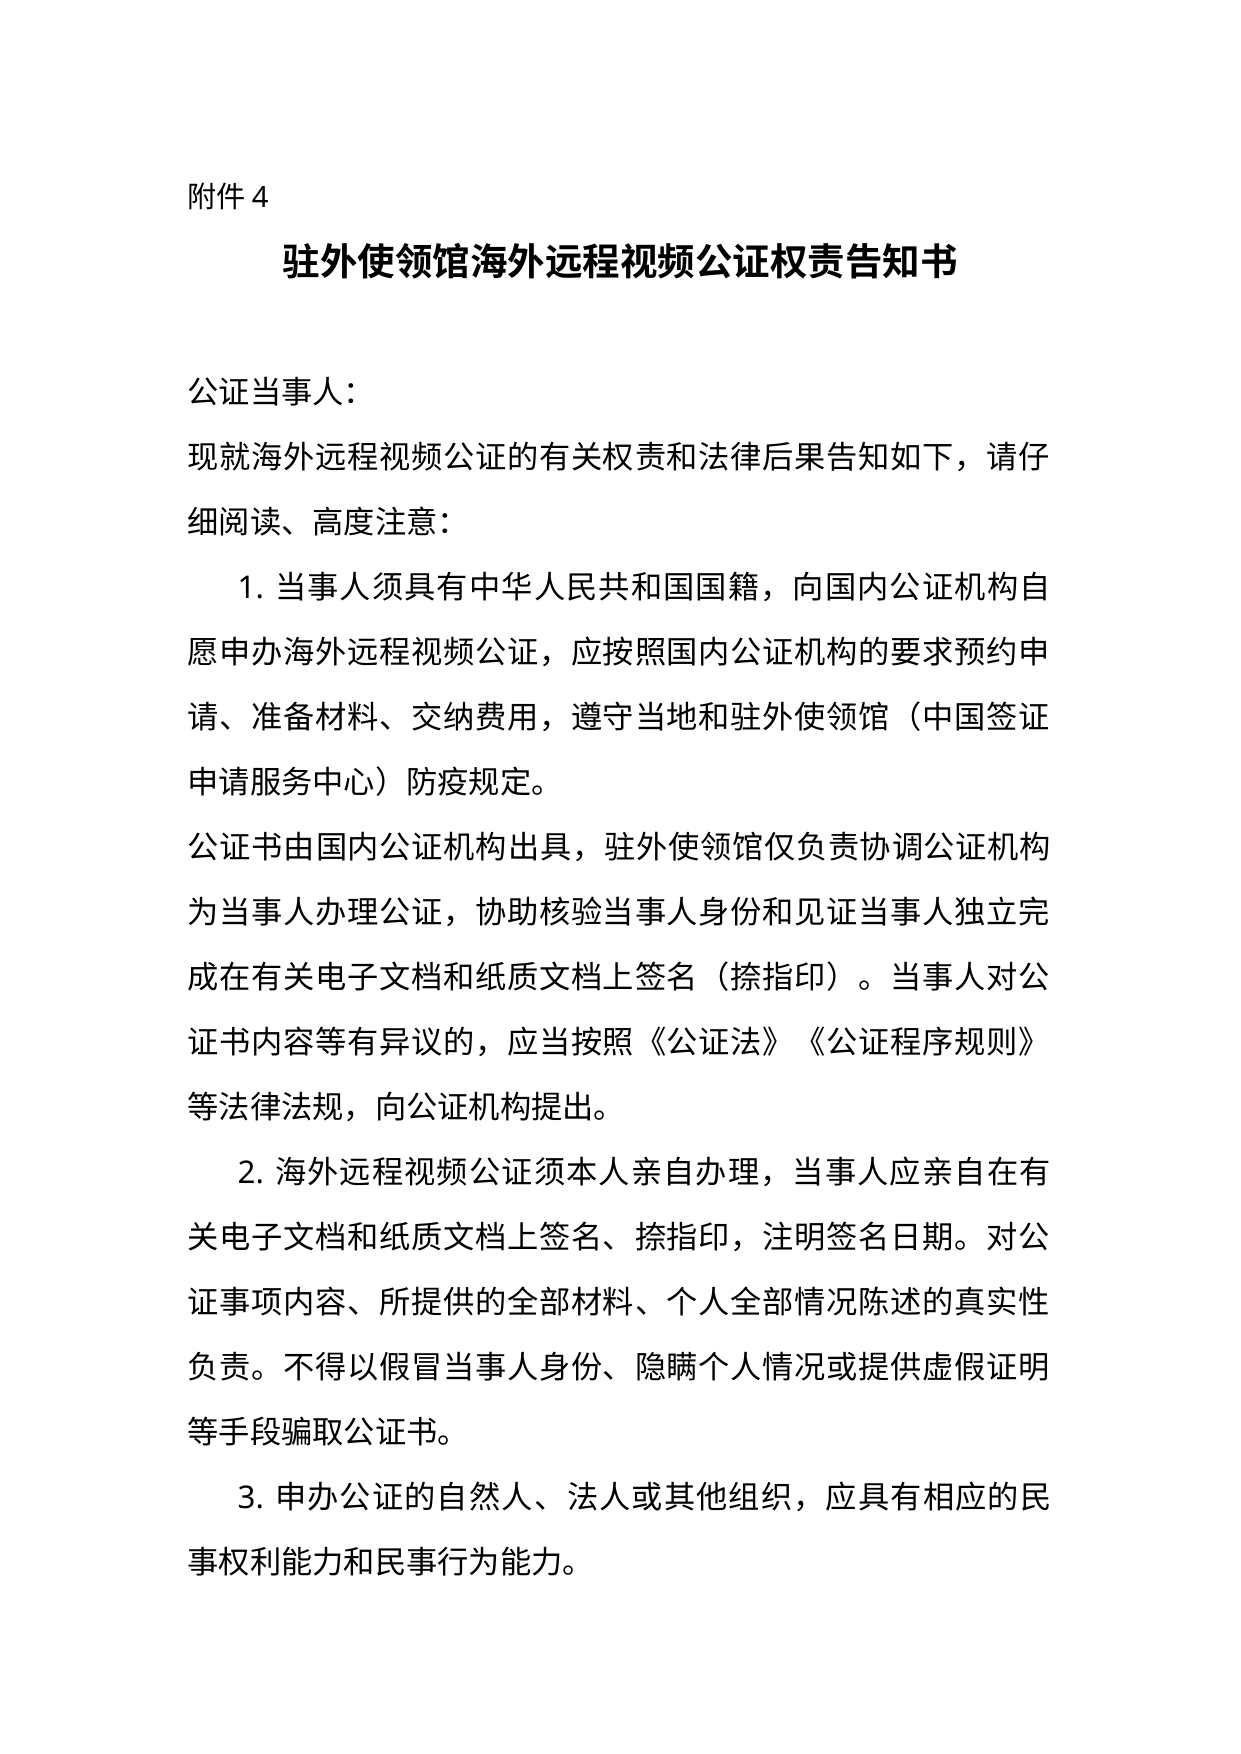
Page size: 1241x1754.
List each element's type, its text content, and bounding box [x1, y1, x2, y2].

list 现就海外远程视频公证的有关权责和法律后果告知如下，请仔细阅读、高度注意： [187, 422, 1053, 552]
list 海外远程视频公证须本人亲自办理，当事人应亲自在有关电子文档和纸质文档上签名、捺指印，注明签名日期。对公证事项内容、所提供的全部材料、个人全部情况陈述的真实性负责。不得以假冒当事人身份、隐瞒个人情况或提供虚假证明等手段骗取公证书。 [187, 1137, 1053, 1462]
list 申办公证的自然人、法人或其他组织，应具有相应的民事权利能力和民事行为能力。 [187, 1462, 1053, 1592]
list 附件4 [187, 162, 1053, 227]
list 当事人须具有中华人民共和国国籍，向国内公证机构自愿申办海外远程视频公证，应按照国内公证机构的要求预约申请、准备材料、交纳费用，遵守当地和驻外使领馆（中国签证申请服务中心）防疫规定。 [187, 552, 1053, 812]
list 驻外使领馆海外远程视频公证权责告知书 [187, 227, 1053, 292]
list 公证书由国内公证机构出具，驻外使领馆仅负责协调公证机构为当事人办理公证，协助核验当事人身份和见证当事人独立完成在有关电子文档和纸质文档上签名（捺指印）。当事人对公证书内容等有异议的，应当按照《公证法》《公证程序规则》等法律法规，向公证机构提出。 [187, 812, 1053, 1137]
list 公证当事人： [187, 357, 1053, 422]
